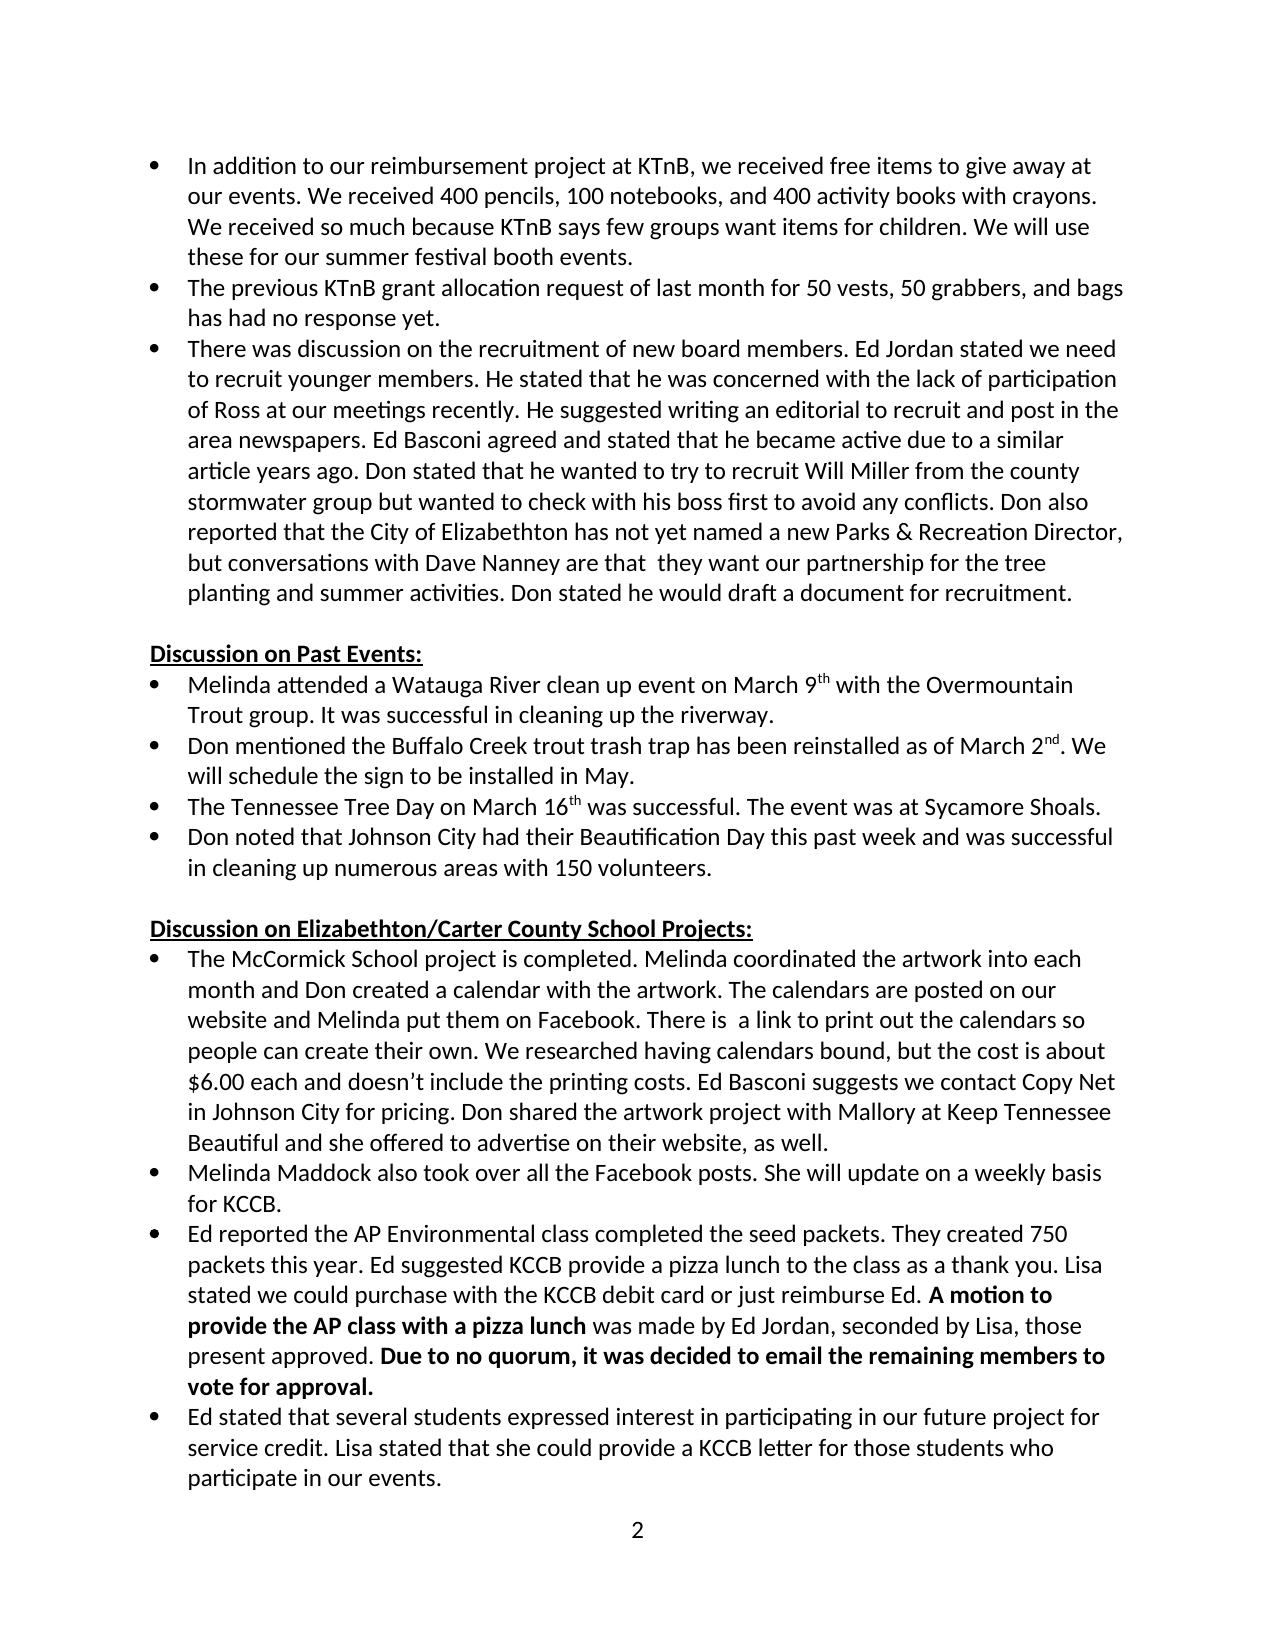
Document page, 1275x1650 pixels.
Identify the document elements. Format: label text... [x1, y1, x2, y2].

list In addition to our reimbursement project at KTnB, we received free items to give away at our events. We received 400 pencils, 100 notebooks, and 400 activity books with crayons. We received so much because KTnB says few groups want items for children. We will use these for our summer festival booth events. [150, 150, 1125, 272]
list Ed stated that several students expressed interest in participating in our future project for service credit. Lisa stated that she could provide a KCCB letter for those students who participate in our events. [150, 1401, 1125, 1493]
list Ed reported the AP Environmental class completed the seed packets. They created 750 packets this year. Ed suggested KCCB provide a pizza lunch to the class as a thank you. Lisa stated we could purchase with the KCCB debit card or just reimburse Ed. A motion to provide the AP class with a pizza lunch was made by Ed Jordan, seconded by Lisa, those present approved. Due to no quorum, it was decided to email the remaining members to vote for approval. [150, 1218, 1125, 1401]
list The previous KTnB grant allocation request of last month for 50 vests, 50 grabbers, and bags has had no response yet. [150, 272, 1125, 333]
list Melinda attended a Watauga River clean up event on March 9th with the Overmountain Trout group. It was successful in cleaning up the riverway. [150, 669, 1125, 730]
list Don noted that Johnson City had their Beautification Day this past week and was successful in cleaning up numerous areas with 150 volunteers. [150, 821, 1125, 882]
text Discussion on Elizabethton/Carter County School Projects: [150, 913, 1125, 943]
list Don mentioned the Buffalo Creek trout trash trap has been reinstalled as of March 2nd. We will schedule the sign to be installed in May. [150, 730, 1125, 791]
list There was discussion on the recruitment of new board members. Ed Jordan stated we need to recruit younger members. He stated that he was concerned with the lack of participation of Ross at our meetings recently. He suggested writing an editorial to recruit and post in the area newspapers. Ed Basconi agreed and stated that he became active due to a similar article years ago. Don stated that he wanted to try to recruit Will Miller from the county stormwater group but wanted to check with his boss first to avoid any conflicts. Don also reported that the City of Elizabethton has not yet named a new Parks & Recreation Director, but conversations with Dave Nanney are that they want our partnership for the tree planting and summer activities. Don stated he would draft a document for recruitment. [150, 333, 1125, 608]
list The Tennessee Tree Day on March 16th was successful. The event was at Sycamore Shoals. [150, 791, 1125, 821]
list The McCormick School project is completed. Melinda coordinated the artwork into each month and Don created a calendar with the artwork. The calendars are posted on our website and Melinda put them on Facebook. There is a link to print out the calendars so people can create their own. We researched having calendars bound, but the cost is about $6.00 each and doesn’t include the printing costs. Ed Basconi suggests we contact Copy Net in Johnson City for pricing. Don shared the artwork project with Mallory at Keep Tennessee Beautiful and she offered to advertise on their website, as well. [150, 943, 1125, 1157]
text Discussion on Past Events: [150, 638, 1125, 669]
list Melinda Maddock also took over all the Facebook posts. She will update on a weekly basis for KCCB. [150, 1157, 1125, 1218]
